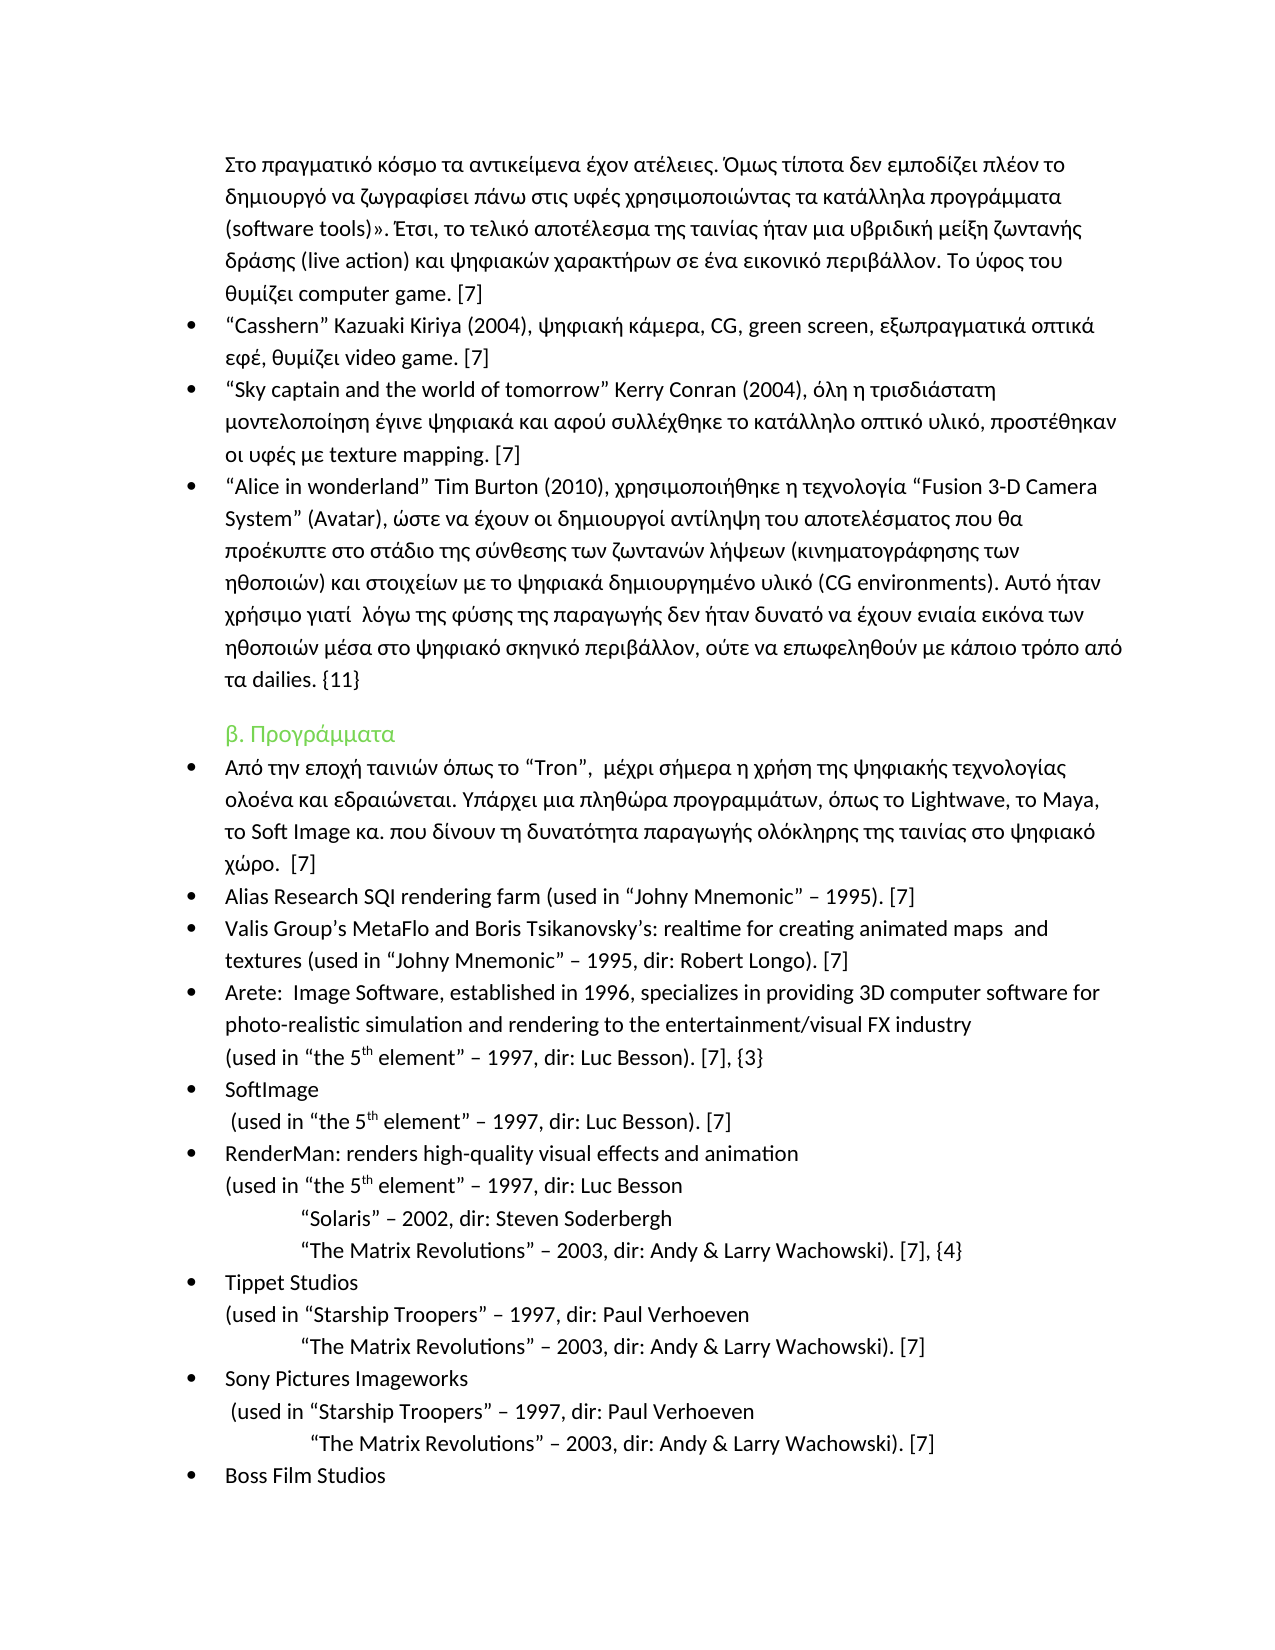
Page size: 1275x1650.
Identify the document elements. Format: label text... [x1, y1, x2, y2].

list (used in “the 5th element” – 1997, dir: Luc Besson [225, 1171, 1125, 1199]
list Boss Film Studios [187, 1461, 1125, 1489]
list Tippet Studios [187, 1268, 1125, 1296]
list Από την εποχή ταινιών όπως το “Tron”, μέχρι σήμερα η χρήση της ψηφιακής τεχνολογίας ολοένα και εδραιώνεται. Υπάρχει μια πληθώρα προγραμμάτων, όπως το Lightwave, το Maya, το Soft Image κα. που δίνουν τη δυνατότητα παραγωγής ολόκληρης της ταινίας στο ψηφιακό χώρο. [7] [187, 753, 1125, 878]
list Arete: Image Software, established in 1996, specializes in providing 3D computer software for photo-realistic simulation and rendering to the entertainment/visual FX industry [187, 978, 1125, 1038]
list “Casshern” Kazuaki Kiriya (2004), ψηφιακή κάμερα, CG, green screen, εξωπραγματικά οπτικά εφέ, θυμίζει video game. [7] [187, 311, 1125, 371]
list Sony Pictures Imageworks [187, 1364, 1125, 1393]
list RenderMan: renders high-quality visual effects and animation [187, 1139, 1125, 1167]
list Valis Group’s MetaFlo and Boris Tsikanovsky’s: realtime for creating animated maps and textures (used in “Johny Mnemonic” – 1995, dir: Robert Longo). [7] [187, 914, 1125, 974]
list (used in “the 5th element” – 1997, dir: Luc Besson). [7] [225, 1107, 1125, 1135]
list “The Matrix Revolutions” – 2003, dir: Andy & Larry Wachowski). [7] [309, 1429, 1125, 1457]
list “Sky captain and the world of tomorrow” Kerry Conran (2004), όλη η τρισδιάστατη μοντελοποίηση έγινε ψηφιακά και αφού συλλέχθηκε το κατάλληλο οπτικό υλικό, προστέθηκαν οι υφές με texture mapping. [7] [187, 375, 1125, 468]
subtitle β. Προγράμματα [225, 718, 1125, 748]
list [187, 150, 1125, 307]
list “The Matrix Revolutions” – 2003, dir: Andy & Larry Wachowski). [7] [300, 1332, 1125, 1360]
list SoftImage [187, 1075, 1125, 1103]
list (used in “Starship Troopers” – 1997, dir: Paul Verhoeven [225, 1397, 1125, 1425]
list “Solaris” – 2002, dir: Steven Soderbergh [225, 1204, 1125, 1232]
list (used in “the 5th element” – 1997, dir: Luc Besson). [7], {3} [225, 1043, 1125, 1071]
list “Alice in wonderland” Tim Burton (2010), χρησιμοποιήθηκε η τεχνολογία “Fusion 3-D Camera System” (Avatar), ώστε να έχουν οι δημιουργοί αντίληψη του αποτελέσματος που θα προέκυπτε στο στάδιο της σύνθεσης των ζωντανών λήψεων (κινηματογράφησης των ηθοποιών) και στοιχείων με το ψηφιακά δημιουργημένο υλικό (CG environments). Αυτό ήταν χρήσιμο γιατί λόγω της φύσης της παραγωγής δεν ήταν δυνατό να έχουν ενιαία εικόνα των ηθοποιών μέσα στο ψηφιακό σκηνικό περιβάλλον, ούτε να επωφεληθούν με κάποιο τρόπο από τα dailies. {11} [187, 472, 1125, 693]
list Alias Research SQI rendering farm (used in “Johny Mnemonic” – 1995). [7] [187, 882, 1125, 910]
list (used in “Starship Troopers” – 1997, dir: Paul Verhoeven [225, 1300, 1125, 1328]
list “The Matrix Revolutions” – 2003, dir: Andy & Larry Wachowski). [7], {4} [225, 1236, 1125, 1264]
